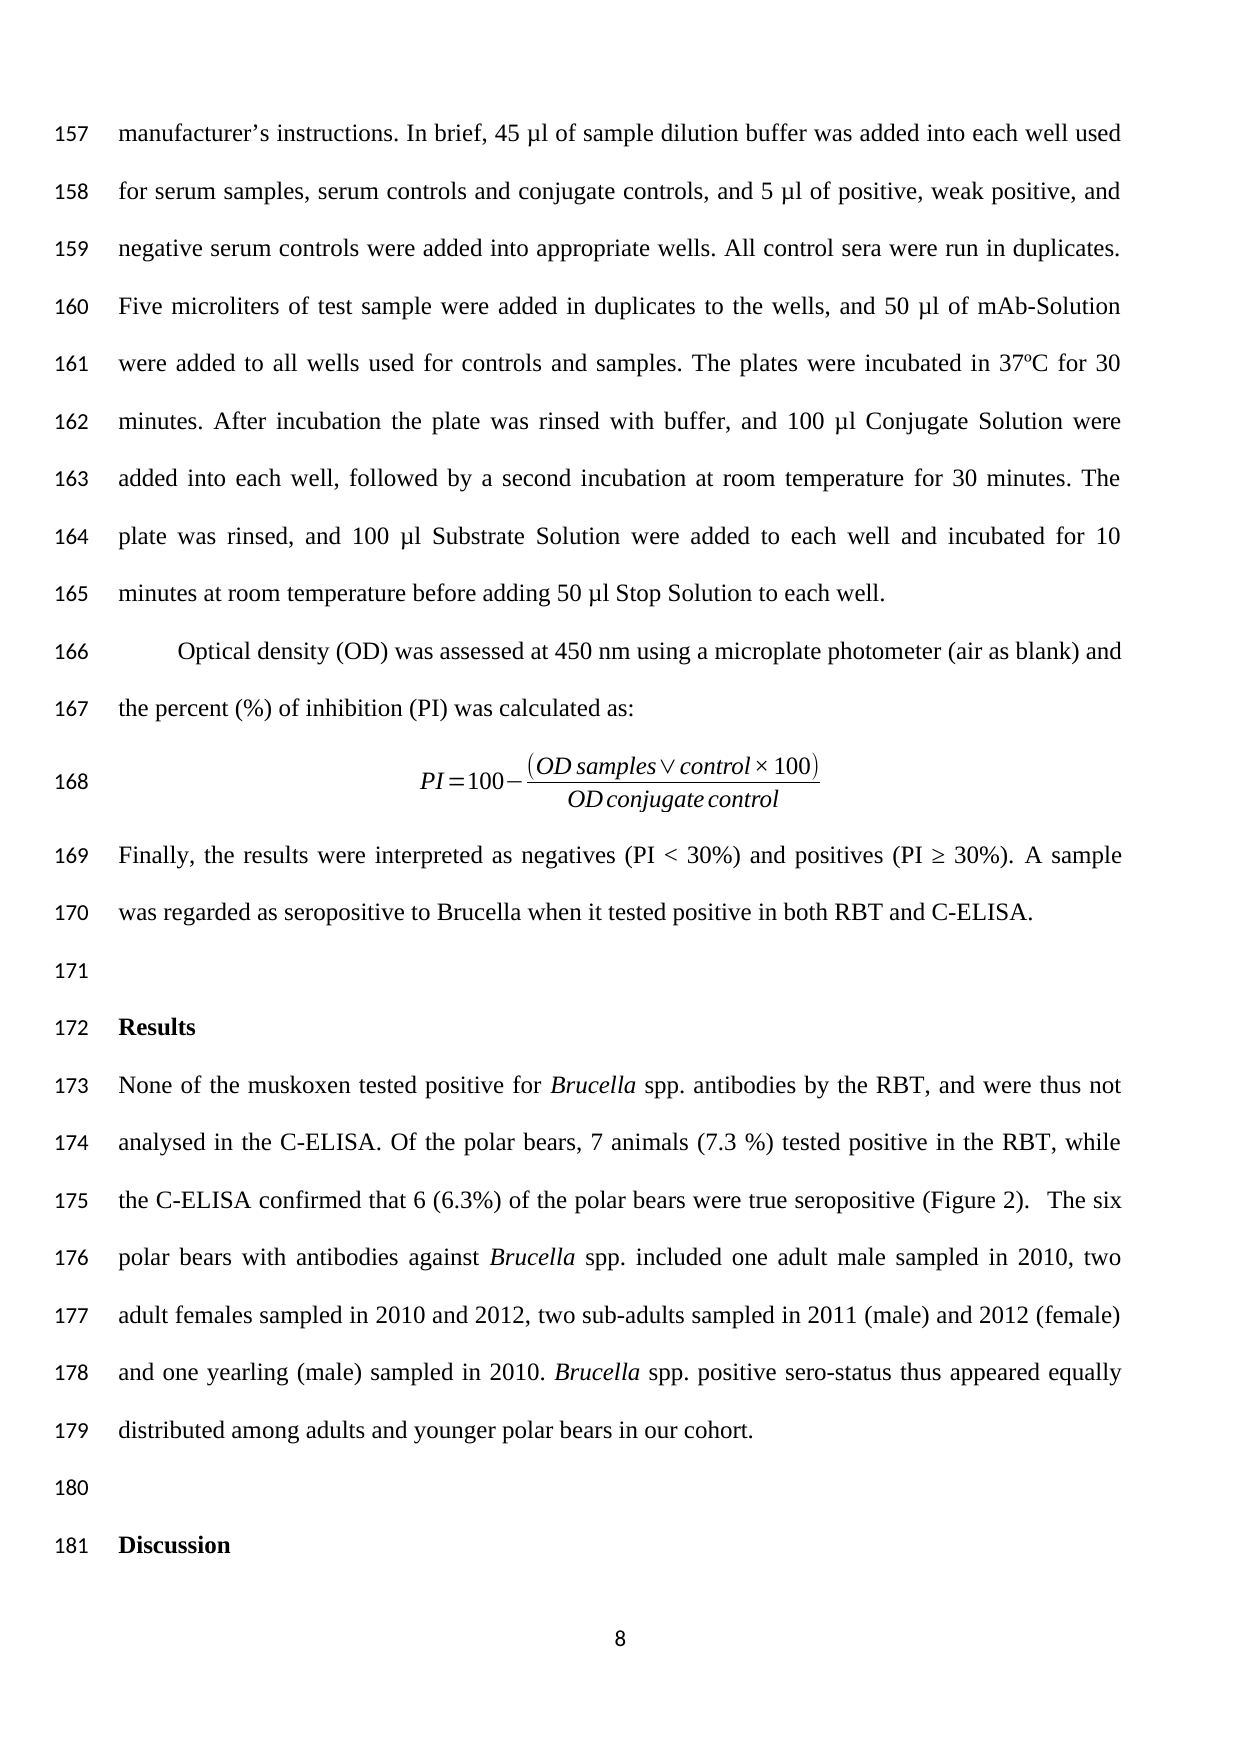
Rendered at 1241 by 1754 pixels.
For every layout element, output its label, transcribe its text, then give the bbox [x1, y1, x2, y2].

text Discussion [118, 1530, 1122, 1559]
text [118, 118, 1122, 607]
text Optical density (OD) was assessed at 450 nm using a microplate photometer (air as blank) and the percent (%) of inhibition (PI) was calculated as: [118, 636, 1122, 722]
text Results [118, 1012, 1122, 1041]
text Finally, the results were interpreted as negatives (PI < 30%) and positives (PI ≥ 30%). A sample was regarded as seropositive to Brucella when it tested positive in both RBT and C-ELISA. [118, 840, 1122, 926]
text None of the muskoxen tested positive for Brucella spp. antibodies by the RBT, and were thus not analysed in the C-ELISA. Of the polar bears, 7 animals (7.3 %) tested positive in the RBT, while the C-ELISA confirmed that 6 (6.3%) of the polar bears were true seropositive (Figure 2). The six polar bears with antibodies against Brucella spp. included one adult male sampled in 2010, two adult females sampled in 2010 and 2012, two sub-adults sampled in 2011 (male) and 2012 (female) and one yearling (male) sampled in 2010. Brucella spp. positive sero-status thus appeared equally distributed among adults and younger polar bears in our cohort. [118, 1070, 1122, 1444]
